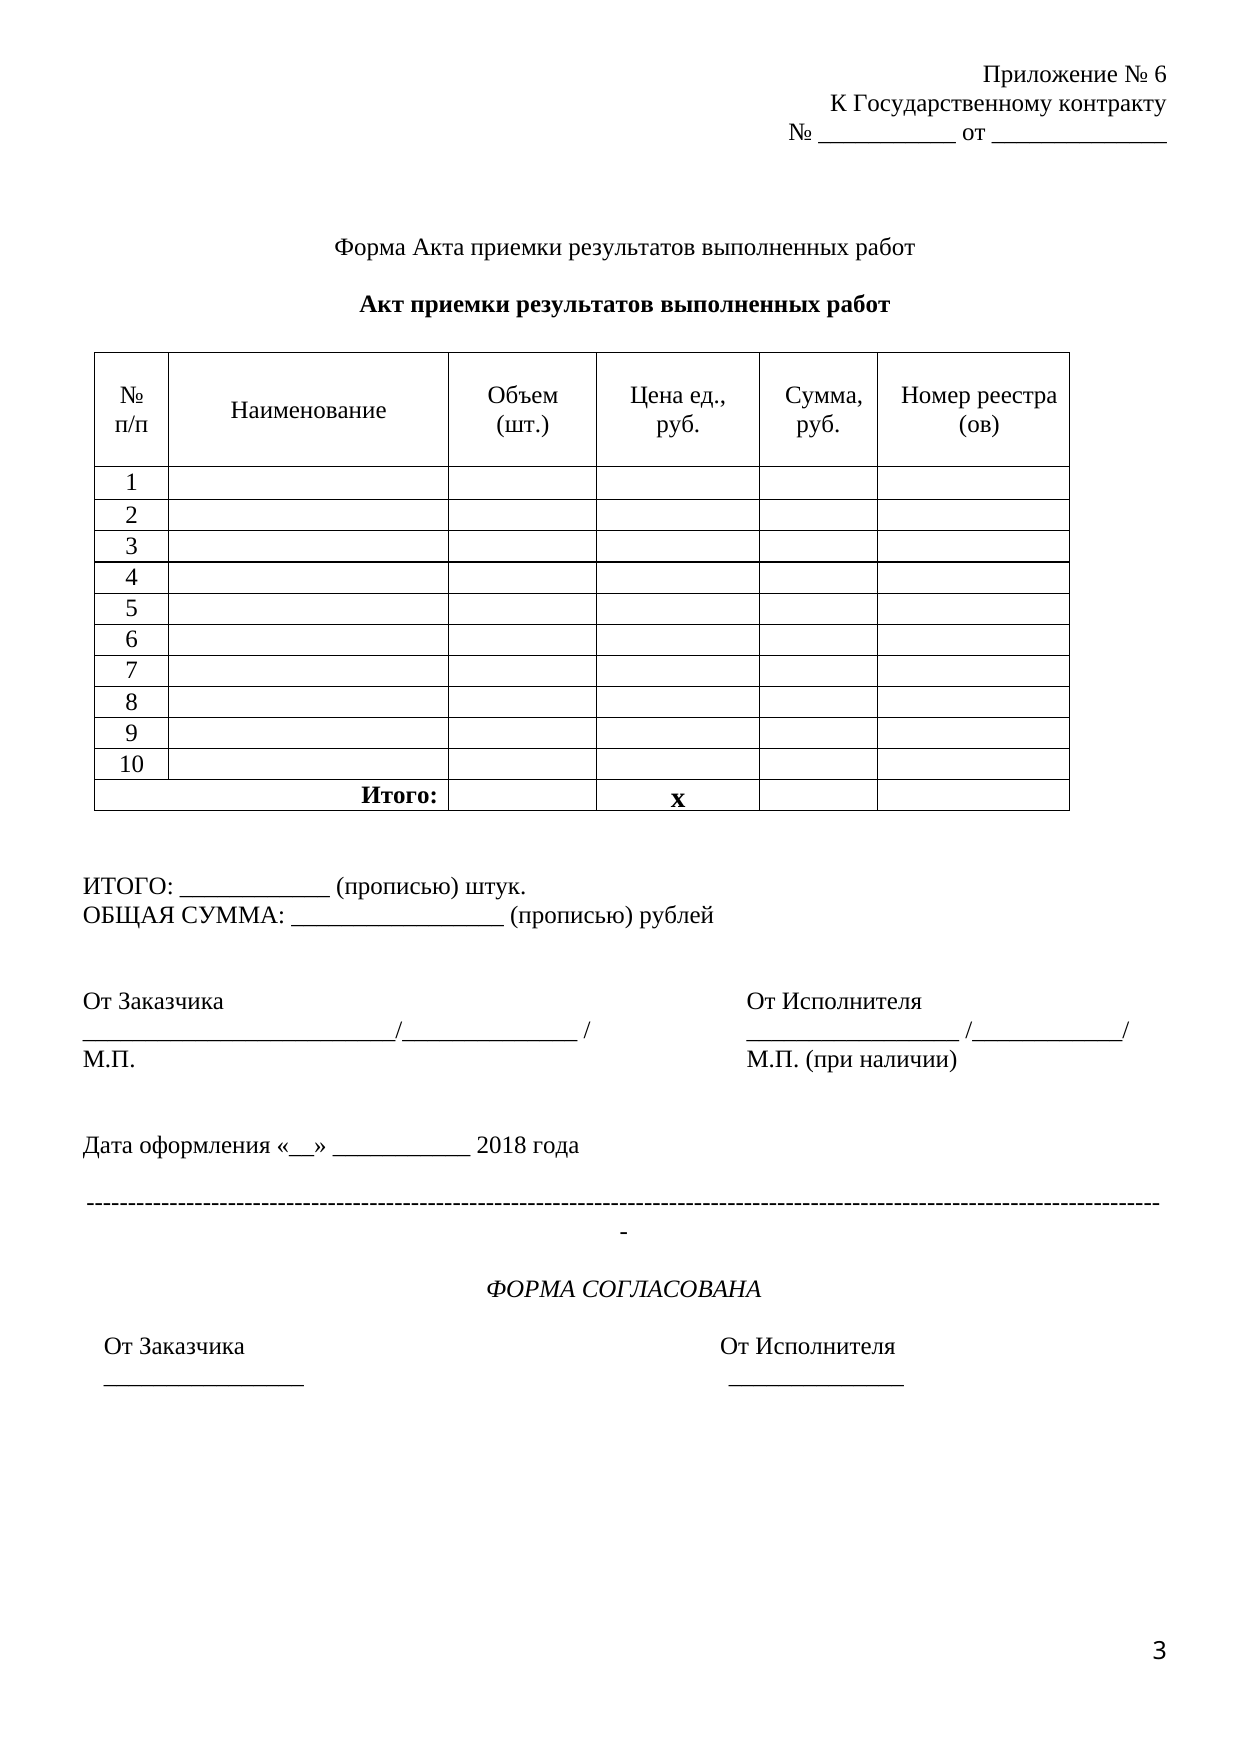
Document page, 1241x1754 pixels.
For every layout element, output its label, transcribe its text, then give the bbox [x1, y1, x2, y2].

table_cell [169, 687, 448, 717]
table_cell 2 [95, 500, 168, 530]
table_cell [597, 687, 759, 717]
table_cell [597, 625, 759, 654]
table_cell 10 [95, 749, 168, 779]
table_cell [760, 656, 877, 686]
text Приложение № 6 [83, 59, 1167, 88]
table_cell [760, 749, 877, 779]
text Форма Акта приемки результатов выполненных работ [83, 232, 1167, 260]
table_cell [169, 749, 448, 779]
table_cell [760, 500, 877, 530]
table_cell 7 [95, 656, 168, 686]
table_cell [597, 749, 759, 779]
table_cell [169, 500, 448, 530]
table_header № п/п [95, 353, 168, 466]
table_cell [169, 531, 448, 561]
table_cell [597, 656, 759, 686]
table_cell [597, 718, 759, 748]
table_cell 5 [95, 594, 168, 623]
table_cell [449, 467, 596, 499]
text ИТОГО: ____________ (прописью) штук. [83, 871, 1167, 900]
table_cell [760, 625, 877, 654]
table_cell [878, 563, 1069, 592]
table_cell [169, 625, 448, 654]
table_cell [760, 780, 877, 810]
table_cell [760, 563, 877, 592]
table_cell [597, 594, 759, 623]
text К Государственному контракту [83, 88, 1167, 117]
table_header Номер реестра (ов) [878, 353, 1069, 466]
table_header Цена ед., руб. [597, 353, 759, 466]
text ---------------------------------------------------------------------------------------------------------------------------------- [83, 1187, 1167, 1245]
text _________________________/______________ / _________________ /____________/ [83, 1015, 1167, 1044]
table_cell [760, 718, 877, 748]
table_cell [878, 687, 1069, 717]
table_cell [878, 625, 1069, 654]
table_cell [449, 718, 596, 748]
table_cell 9 [95, 718, 168, 748]
table_header Сумма, руб. [760, 353, 877, 466]
table_cell [760, 594, 877, 623]
table_header Объем (шт.) [449, 353, 596, 466]
table_cell [449, 563, 596, 592]
text ОБЩАЯ СУММА: _________________ (прописью) рублей [83, 900, 1167, 929]
table_cell 3 [95, 531, 168, 561]
table_cell [449, 531, 596, 561]
table_cell [449, 780, 596, 810]
text Акт приемки результатов выполненных работ [83, 289, 1167, 318]
table_header От Заказчика От Исполнителя ________________ ______________ [93, 1331, 1186, 1389]
text ФОРМА СОГЛАСОВАНА [83, 1274, 1167, 1302]
table_cell [449, 656, 596, 686]
table_cell 8 [95, 687, 168, 717]
table_cell [878, 780, 1069, 810]
table_cell [878, 467, 1069, 499]
table_cell [449, 500, 596, 530]
table_cell [169, 563, 448, 592]
table_cell [169, 594, 448, 623]
text Дата оформления «__» ___________ 2018 года [83, 1130, 1167, 1159]
table_cell 4 [95, 563, 168, 592]
text М.П. М.П. (при наличии) [83, 1044, 1167, 1072]
table_cell [597, 467, 759, 499]
table_cell 1 [95, 467, 168, 499]
table_cell [878, 749, 1069, 779]
table_cell [597, 563, 759, 592]
table_cell [597, 500, 759, 530]
table_cell [597, 531, 759, 561]
table_cell [878, 656, 1069, 686]
table_cell [449, 594, 596, 623]
table_cell [169, 656, 448, 686]
text № ___________ от ______________ [83, 117, 1167, 145]
table_cell [449, 749, 596, 779]
table_cell [169, 467, 448, 499]
table_cell [760, 467, 877, 499]
table_cell х [597, 780, 759, 810]
table_cell [878, 718, 1069, 748]
table_cell [169, 718, 448, 748]
table_cell [878, 531, 1069, 561]
table_cell [760, 687, 877, 717]
table_cell Итого: [95, 780, 448, 810]
table_cell [449, 687, 596, 717]
table_header Наименование [169, 353, 448, 466]
table_cell [449, 625, 596, 654]
text От Заказчика От Исполнителя [83, 986, 1167, 1015]
table_cell [878, 500, 1069, 530]
table_cell 6 [95, 625, 168, 654]
table_cell [760, 531, 877, 561]
table_cell [878, 594, 1069, 623]
